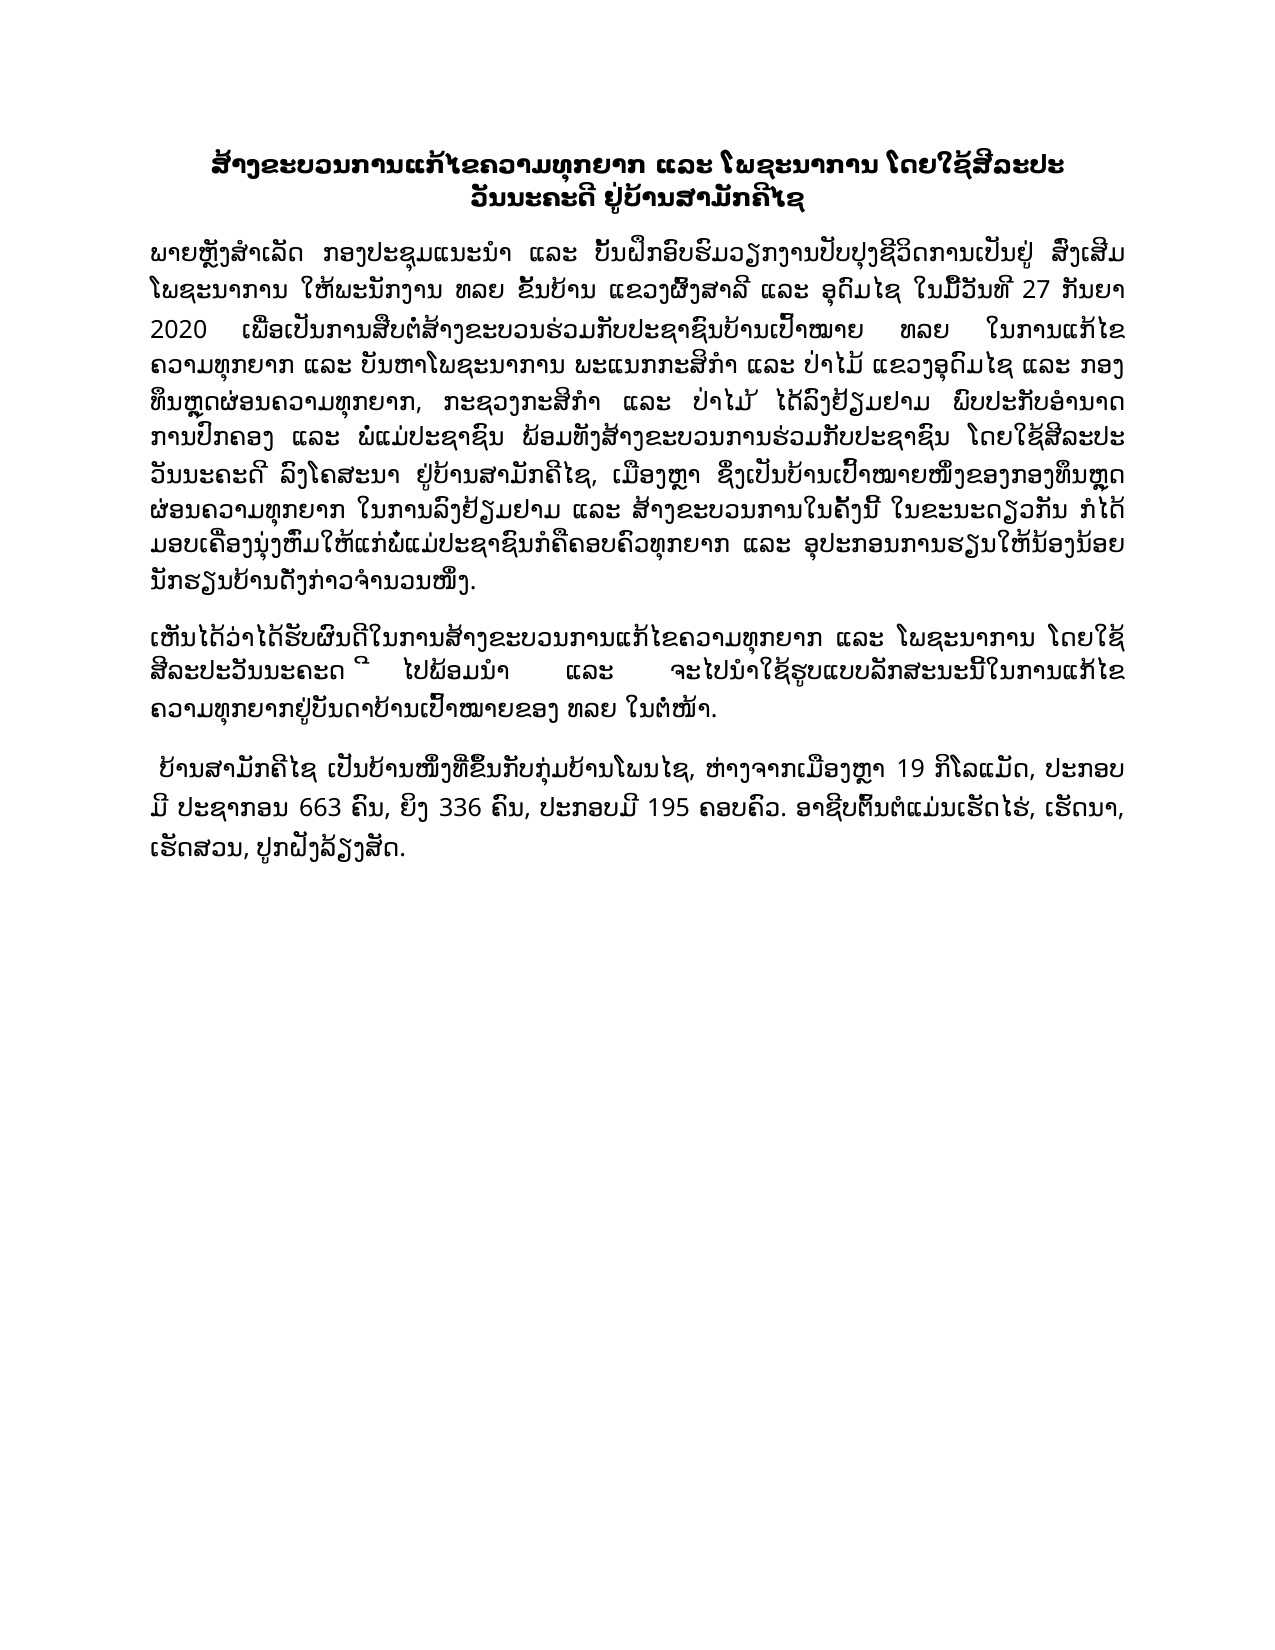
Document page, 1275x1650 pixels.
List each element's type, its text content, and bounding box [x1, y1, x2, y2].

text ບ້ານສາມັກຄີໄຊ ເປັນບ້ານໜຶ່ງທີ່ຂຶ້ນກັບກຸ່ມບ້ານໂພນໄຊ, ຫ່າງຈາກເມືອງຫຼາ 19 ກິໂລແມັດ, ປະກອບມີ ປະຊາກອນ 663 ຄົນ, ຍິງ 336 ຄົນ, ປະກອບມີ 195 ຄອບຄົວ. ອາຊີບຕົ້ນຕໍແມ່ນເຮັດໄຮ່, ເຮັດນາ, ເຮັດສວນ, ປູກຝັງລ້ຽງສັດ. [150, 751, 1125, 863]
text ສ້າງຂະບວນການແກ້ໄຂຄວາມທຸກຍາກ ແລະ ໂພຊະນາການ ໂດຍໃຊ້ສີລະປະວັນນະຄະດີ ຢູ່ບ້ານສາມັກຄີໄຊ [150, 150, 1125, 213]
text ເຫັນໄດ້ວ່າໄດ້ຮັບຜົນດີໃນການສ້າງຂະບວນການແກ້ໄຂຄວາມທຸກຍາກ ແລະ ໂພຊະນາການ ໂດຍໃຊ້ສີລະປະວັນນະຄະດີ ໄປພ້ອມນໍາ ແລະ ຈະໄປນໍາໃຊ້ຮູບແບບລັກສະນະນີ້ໃນການແກ້ໄຂຄວາມທຸກຍາກຢູ່ບັນດາບ້ານເປົ້າໝາຍຂອງ ທລຍ ໃນຕໍ່ໜ້າ. [150, 623, 1125, 725]
text ພາຍຫຼັງສໍາເລັດ ກອງປະຊຸມແນະນໍາ ແລະ ບັ້ນຝຶກອົບຮົມວຽກງານປັບປຸງຊີວິດການເປັນຢູ່ ສົ່ງເສີມໂພຊະນາການ ໃຫ້ພະນັກງານ ທລຍ ຂັ້ນບ້ານ ແຂວງຜົ້ງສາລີ ແລະ ອຸດົມໄຊ ໃນມື້ວັນທີ 27 ກັນຍາ 2020 ເພື່ອເປັນການສືບຕໍ່ສ້າງຂະບວນຮ່ວມກັບປະຊາຊົນບ້ານເປົ້າໝາຍ ທລຍ ໃນການແກ້ໄຂຄວາມທຸກຍາກ ແລະ ບັນຫາໂພຊະນາການ ພະແນກກະສິກໍາ ແລະ ປ່າໄມ້ ແຂວງອຸດົມໄຊ ແລະ ກອງທຶນຫຼຸດຜ່ອນຄວາມທຸກຍາກ, ກະຊວງກະສິກໍາ ແລະ ປ່າໄມ້ ໄດ້ລົງຢ້ຽມຢາມ ພົບປະກັບອໍານາດການປົກຄອງ ແລະ ພໍ່ແມ່ປະຊາຊົນ ພ້ອມທັງສ້າງຂະບວນການຮ່ວມກັບປະຊາຊົນ ໂດຍໃຊ້ສີລະປະວັນນະຄະດີ ລົງໂຄສະນາ ຢູ່ບ້ານສາມັກຄີໄຊ, ເມືອງຫຼາ ຊຶ່ງເປັນບ້ານເປົ້າໝາຍໜຶ່ງຂອງກອງທຶນຫຼຸດຜ່ອນຄວາມທຸກຍາກ ໃນການລົງຢ້ຽມຢາມ ແລະ ສ້າງຂະບວນການໃນຄັ້ງນີ້ ໃນຂະນະດຽວກັນ ກໍໄດ້ມອບເຄື່ອງນຸ່ງຫົ່ມໃຫ້ແກ່ພໍ໋ແມ່ປະຊາຊົນກໍຄືຄອບຄົວທຸກຍາກ ແລະ ອຸປະກອນການຮຽນໃຫ້ນ້ອງນ້ອຍນັກຮຽນບ້ານດັ່ງກ່າວຈໍານວນໜຶ່ງ. [150, 238, 1125, 597]
